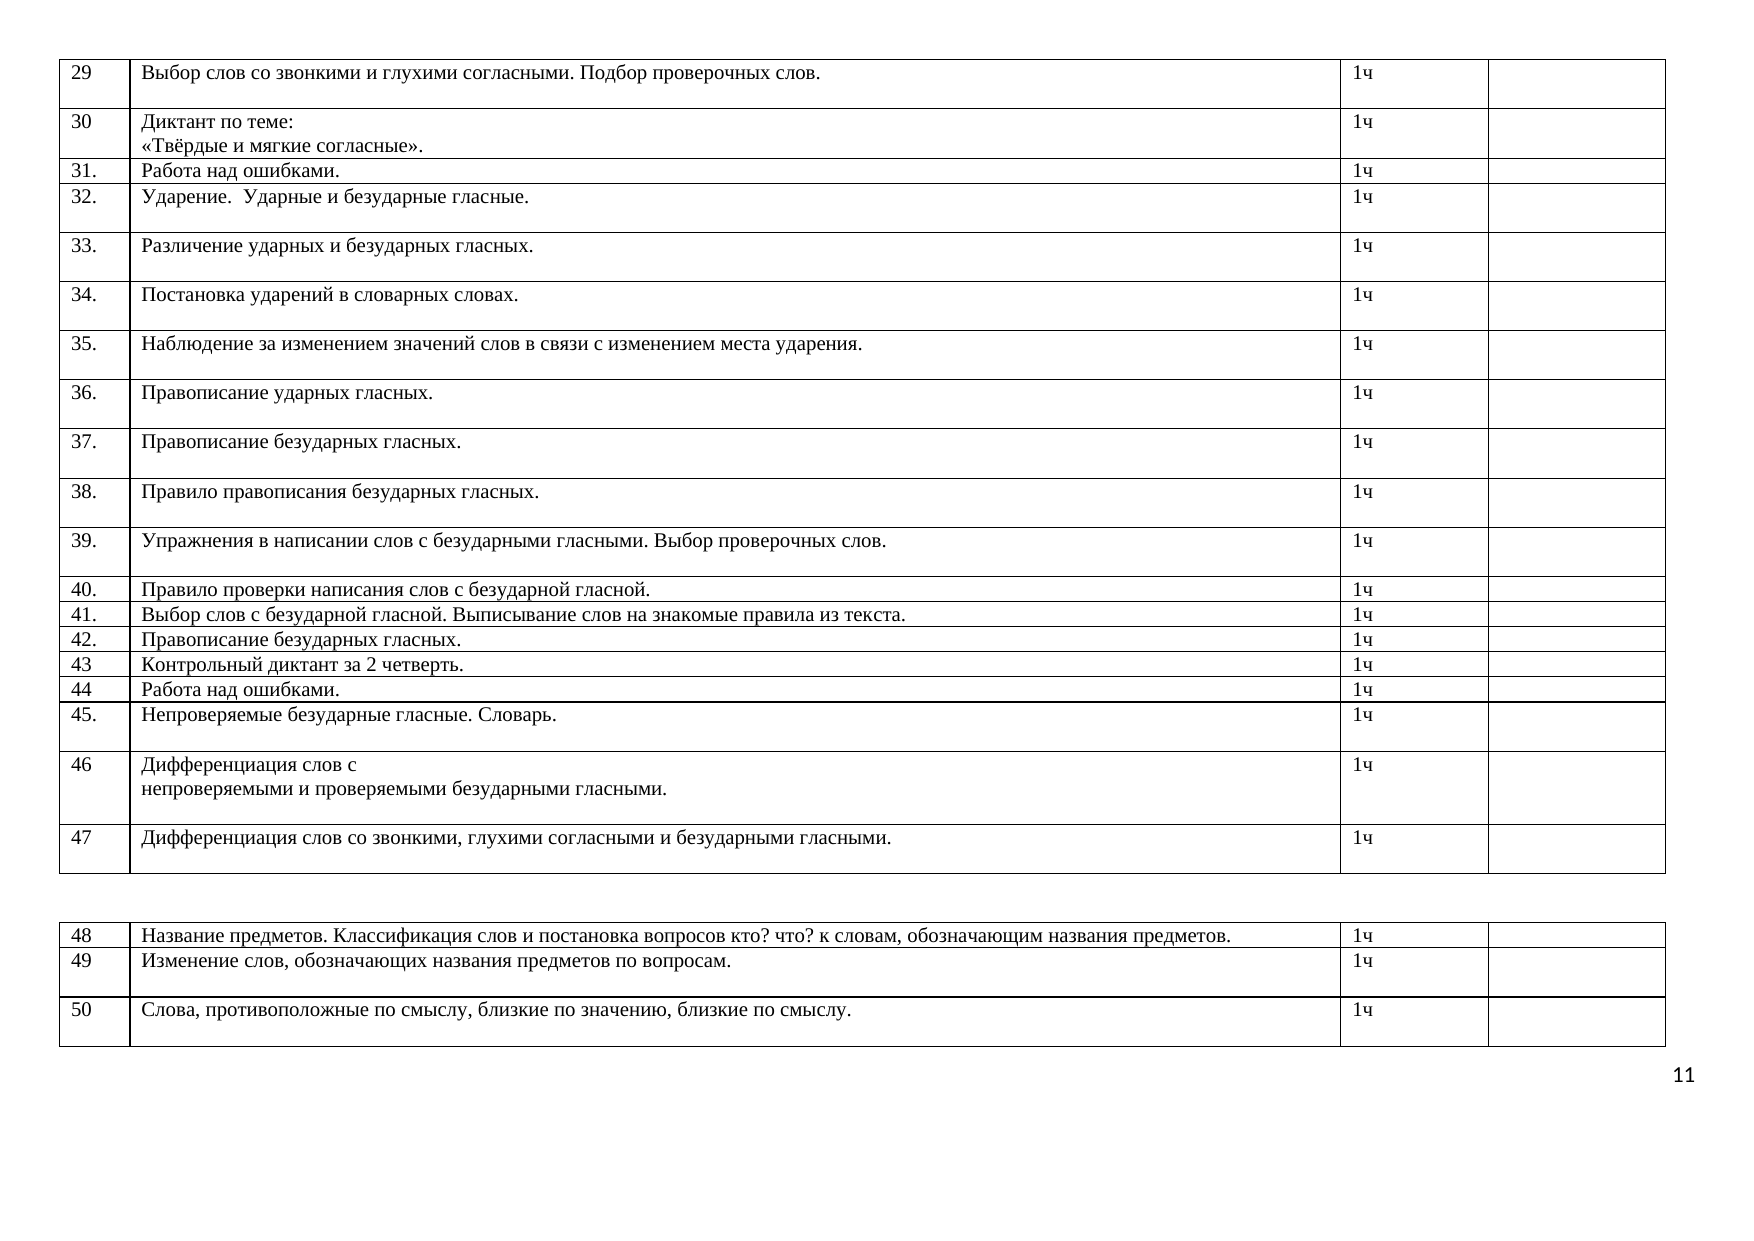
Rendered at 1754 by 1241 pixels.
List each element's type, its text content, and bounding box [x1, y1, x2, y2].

table_cell 39. [60, 528, 129, 576]
table_cell [1489, 825, 1665, 873]
table_cell 33. [60, 233, 129, 281]
table_cell Постановка ударений в словарных словах. [131, 282, 1340, 330]
table_cell [1489, 577, 1665, 601]
table_cell Правописание безударных гласных. [131, 627, 1340, 651]
table_cell 47 [60, 825, 129, 873]
table_cell 38. [60, 479, 129, 527]
table_cell 1ч [1341, 60, 1488, 108]
table_cell Дифференциация слов с непроверяемыми и проверяемыми безударными гласными. [131, 752, 1340, 824]
table_cell Работа над ошибками. [131, 159, 1340, 182]
table_cell Наблюдение за изменением значений слов в связи с изменением места ударения. [131, 331, 1340, 379]
table_cell [1489, 602, 1665, 626]
table_cell 1ч [1341, 752, 1488, 824]
table_cell 1ч [1341, 577, 1488, 601]
table_cell Ударение. Ударные и безударные гласные. [131, 184, 1340, 232]
table_cell 45. [60, 703, 129, 751]
table_cell 36. [60, 380, 129, 428]
table_cell [1489, 331, 1665, 379]
table_cell Контрольный диктант за 2 четверть. [131, 652, 1340, 676]
table_cell 1ч [1341, 948, 1488, 996]
table_cell [1489, 159, 1665, 182]
table_cell 1ч [1341, 677, 1488, 701]
table_cell Упражнения в написании слов с безударными гласными. Выбор проверочных слов. [131, 528, 1340, 576]
table_cell 1ч [1341, 159, 1488, 182]
table_cell 1ч [1341, 109, 1488, 157]
table_cell 1ч [1341, 627, 1488, 651]
table_cell [1489, 703, 1665, 751]
table_cell 1ч [1341, 233, 1488, 281]
table_header [1489, 923, 1665, 947]
table_cell 31. [60, 159, 129, 182]
table_cell 1ч [1341, 825, 1488, 873]
table_cell 1ч [1341, 184, 1488, 232]
table_cell Различение ударных и безударных гласных. [131, 233, 1340, 281]
table_cell 1ч [1341, 331, 1488, 379]
table_cell 1ч [1341, 380, 1488, 428]
table_cell 32. [60, 184, 129, 232]
table_cell 50 [60, 998, 129, 1046]
table_cell 1ч [1341, 998, 1488, 1046]
table_cell Выбор слов с безударной гласной. Выписывание слов на знакомые правила из текста. [131, 602, 1340, 626]
table_cell [1489, 109, 1665, 157]
table_cell Правописание безударных гласных. [131, 429, 1340, 477]
table_cell [1489, 282, 1665, 330]
table_cell [1489, 184, 1665, 232]
table_cell [1489, 429, 1665, 477]
table_cell [1489, 380, 1665, 428]
table_cell 37. [60, 429, 129, 477]
table_cell 40. [60, 577, 129, 601]
table_cell 43 [60, 652, 129, 676]
table_cell Правило правописания безударных гласных. [131, 479, 1340, 527]
table_cell [1489, 479, 1665, 527]
table_cell 1ч [1341, 479, 1488, 527]
table_cell 46 [60, 752, 129, 824]
table_header Название предметов. Классификация слов и постановка вопросов кто? что? к словам, обозначающим названия предметов. [131, 923, 1340, 947]
table_cell [1489, 233, 1665, 281]
table_cell Выбор слов со звонкими и глухими согласными. Подбор проверочных слов. [131, 60, 1340, 108]
table_cell 41. [60, 602, 129, 626]
table_cell 35. [60, 331, 129, 379]
table_cell [1489, 752, 1665, 824]
table_cell 1ч [1341, 528, 1488, 576]
table_cell [1489, 677, 1665, 701]
table_cell Правило проверки написания слов с безударной гласной. [131, 577, 1340, 601]
table_cell [1489, 948, 1665, 996]
table_cell 1ч [1341, 602, 1488, 626]
table_cell Изменение слов, обозначающих названия предметов по вопросам. [131, 948, 1340, 996]
table_cell [1489, 998, 1665, 1046]
table_cell 1ч [1341, 282, 1488, 330]
table_cell 49 [60, 948, 129, 996]
table_cell 42. [60, 627, 129, 651]
table_cell Дифференциация слов со звонкими, глухими согласными и безударными гласными. [131, 825, 1340, 873]
table_cell 1ч [1341, 703, 1488, 751]
table_header 1ч [1341, 923, 1488, 947]
table_cell 44 [60, 677, 129, 701]
table_cell Слова, противоположные по смыслу, близкие по значению, близкие по смыслу. [131, 998, 1340, 1046]
table_cell 29 [60, 60, 129, 108]
table_cell Работа над ошибками. [131, 677, 1340, 701]
table_cell 1ч [1341, 429, 1488, 477]
table_cell [1489, 652, 1665, 676]
table_cell Непроверяемые безударные гласные. Словарь. [131, 703, 1340, 751]
table_cell [1489, 528, 1665, 576]
table_cell Правописание ударных гласных. [131, 380, 1340, 428]
table_cell 34. [60, 282, 129, 330]
table_cell [1489, 627, 1665, 651]
table_cell [1489, 60, 1665, 108]
table_cell 30 [60, 109, 129, 157]
table_header 48 [60, 923, 129, 947]
table_cell 1ч [1341, 652, 1488, 676]
table_cell Диктант по теме: «Твёрдые и мягкие согласные». [131, 109, 1340, 157]
